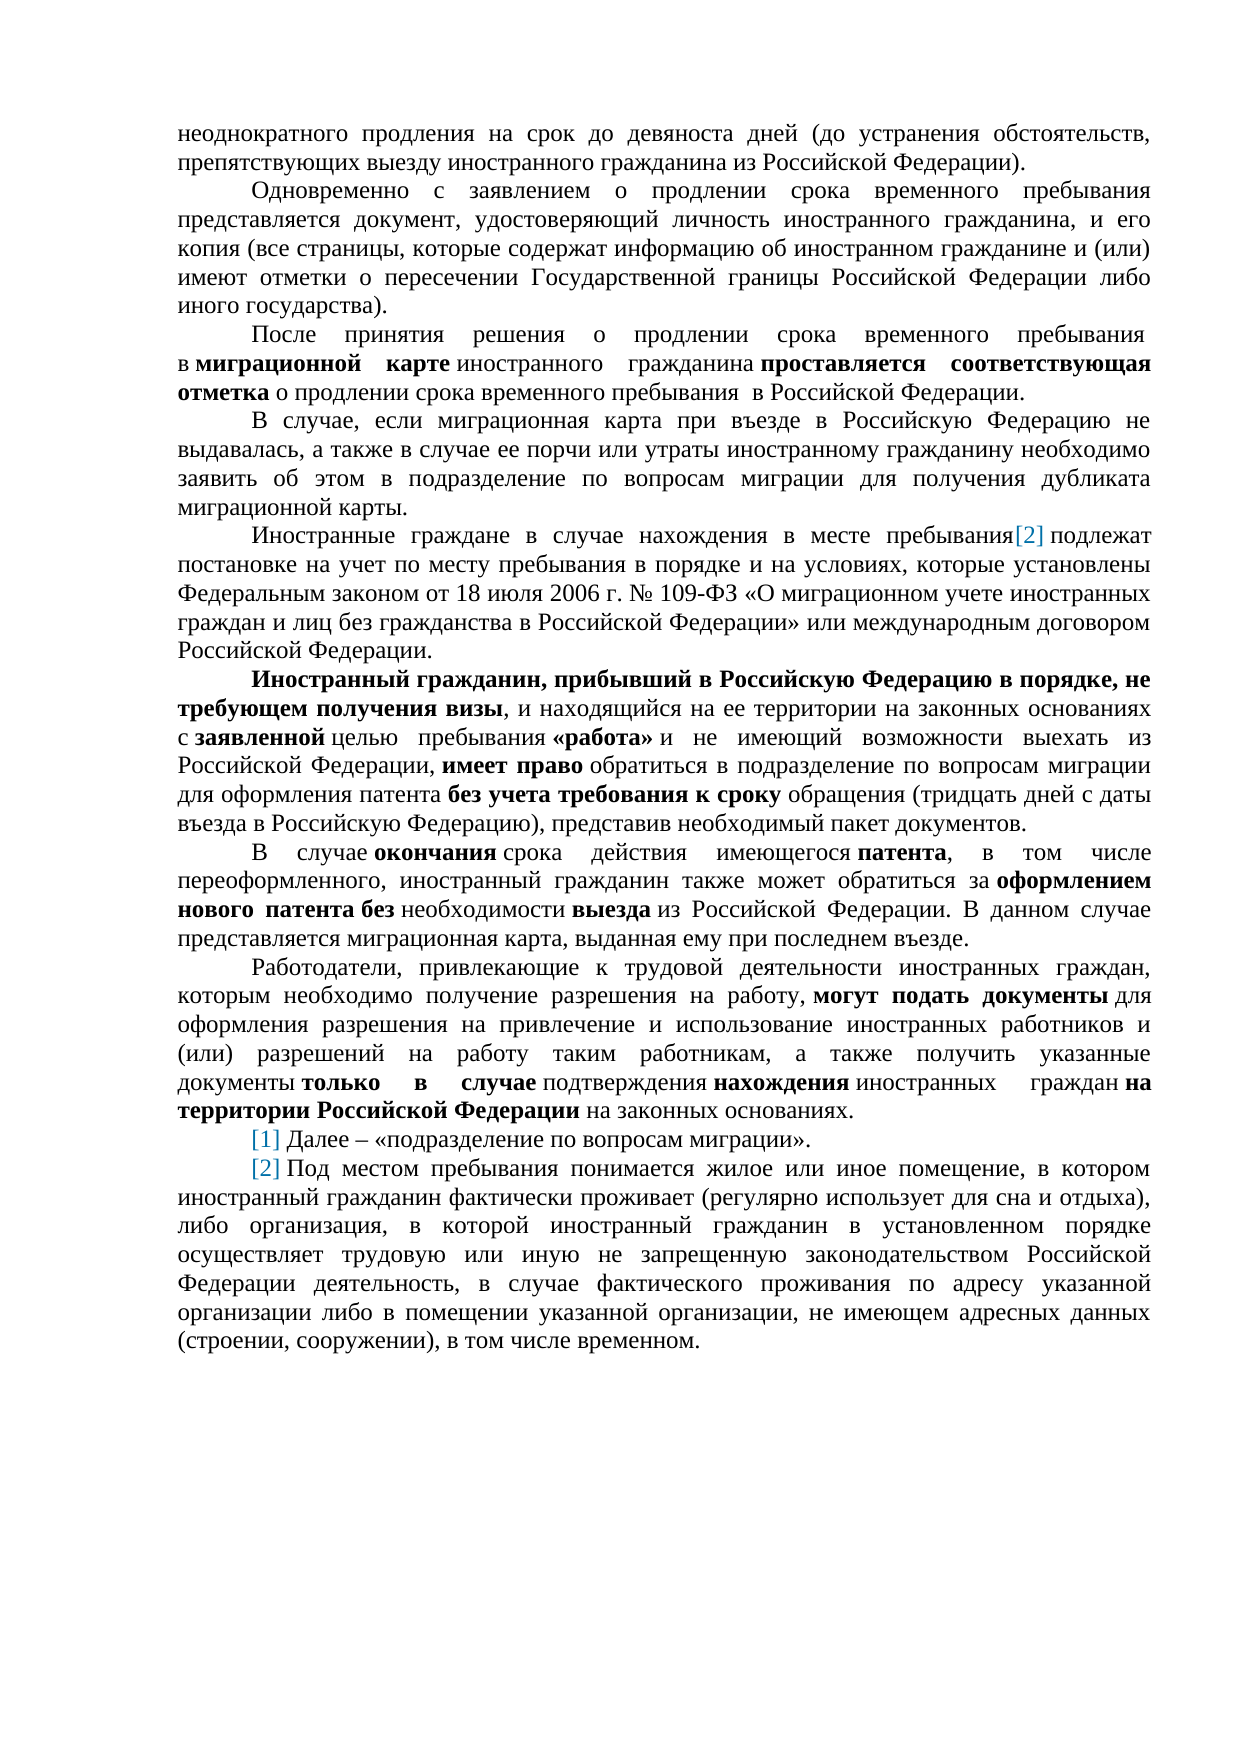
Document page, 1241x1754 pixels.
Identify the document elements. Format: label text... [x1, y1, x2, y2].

text [1] Далее – «подразделение по вопросам миграции». [177, 1124, 1152, 1153]
text В случае окончания срока действия имеющегося патента, в том числе переоформленного, иностранный гражданин также может обратиться за оформлением нового патента без необходимости выезда из Российской Федерации. В данном случае представляется миграционная карта, выданная ему при последнем въезде. [177, 837, 1152, 952]
text [2] Под местом пребывания понимается жилое или иное помещение, в котором иностранный гражданин фактически проживает (регулярно использует для сна и отдыха), либо организация, в которой иностранный гражданин в установленном порядке осуществляет трудовую или иную не запрещенную законодательством Российской Федерации деятельность, в случае фактического проживания по адресу указанной организации либо в помещении указанной организации, не имеющем адресных данных (строении, сооружении), в том числе временном. [177, 1153, 1152, 1354]
text Иностранные граждане в случае нахождения в месте пребывания[2] подлежат постановке на учет по месту пребывания в порядке и на условиях, которые установлены Федеральным законом от 18 июля 2006 г. № 109-ФЗ «О миграционном учете иностранных граждан и лиц без гражданства в Российской Федерации» или международным договором Российской Федерации. [177, 521, 1152, 664]
text Одновременно с заявлением о продлении срока временного пребывания представляется документ, удостоверяющий личность иностранного гражданина, и его копия (все страницы, которые содержат информацию об иностранном гражданине и (или) имеют отметки о пересечении Государственной границы Российской Федерации либо иного государства). [177, 176, 1152, 319]
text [177, 118, 1152, 176]
text После принятия решения о продлении срока временного пребывания в миграционной карте иностранного гражданина проставляется соответствующая отметка о продлении срока временного пребывания в Российской Федерации. [177, 319, 1152, 406]
text В случае, если миграционная карта при въезде в Российскую Федерацию не выдавалась, а также в случае ее порчи или утраты иностранному гражданину необходимо заявить об этом в подразделение по вопросам миграции для получения дубликата миграционной карты. [177, 406, 1152, 521]
text Иностранный гражданин, прибывший в Российскую Федерацию в порядке, не требующем получения визы, и находящийся на ее территории на законных основаниях с заявленной целью пребывания «работа» и не имеющий возможности выехать из Российской Федерации, имеет право обратиться в подразделение по вопросам миграции для оформления патента без учета требования к сроку обращения (тридцать дней с даты въезда в Российскую Федерацию), представив необходимый пакет документов. [177, 664, 1152, 837]
text Работодатели, привлекающие к трудовой деятельности иностранных граждан, которым необходимо получение разрешения на работу, могут подать документы для оформления разрешения на привлечение и использование иностранных работников и (или) разрешений на работу таким работникам, а также получить указанные документы только в случае подтверждения нахождения иностранных граждан на территории Российской Федерации на законных основаниях. [177, 952, 1152, 1124]
